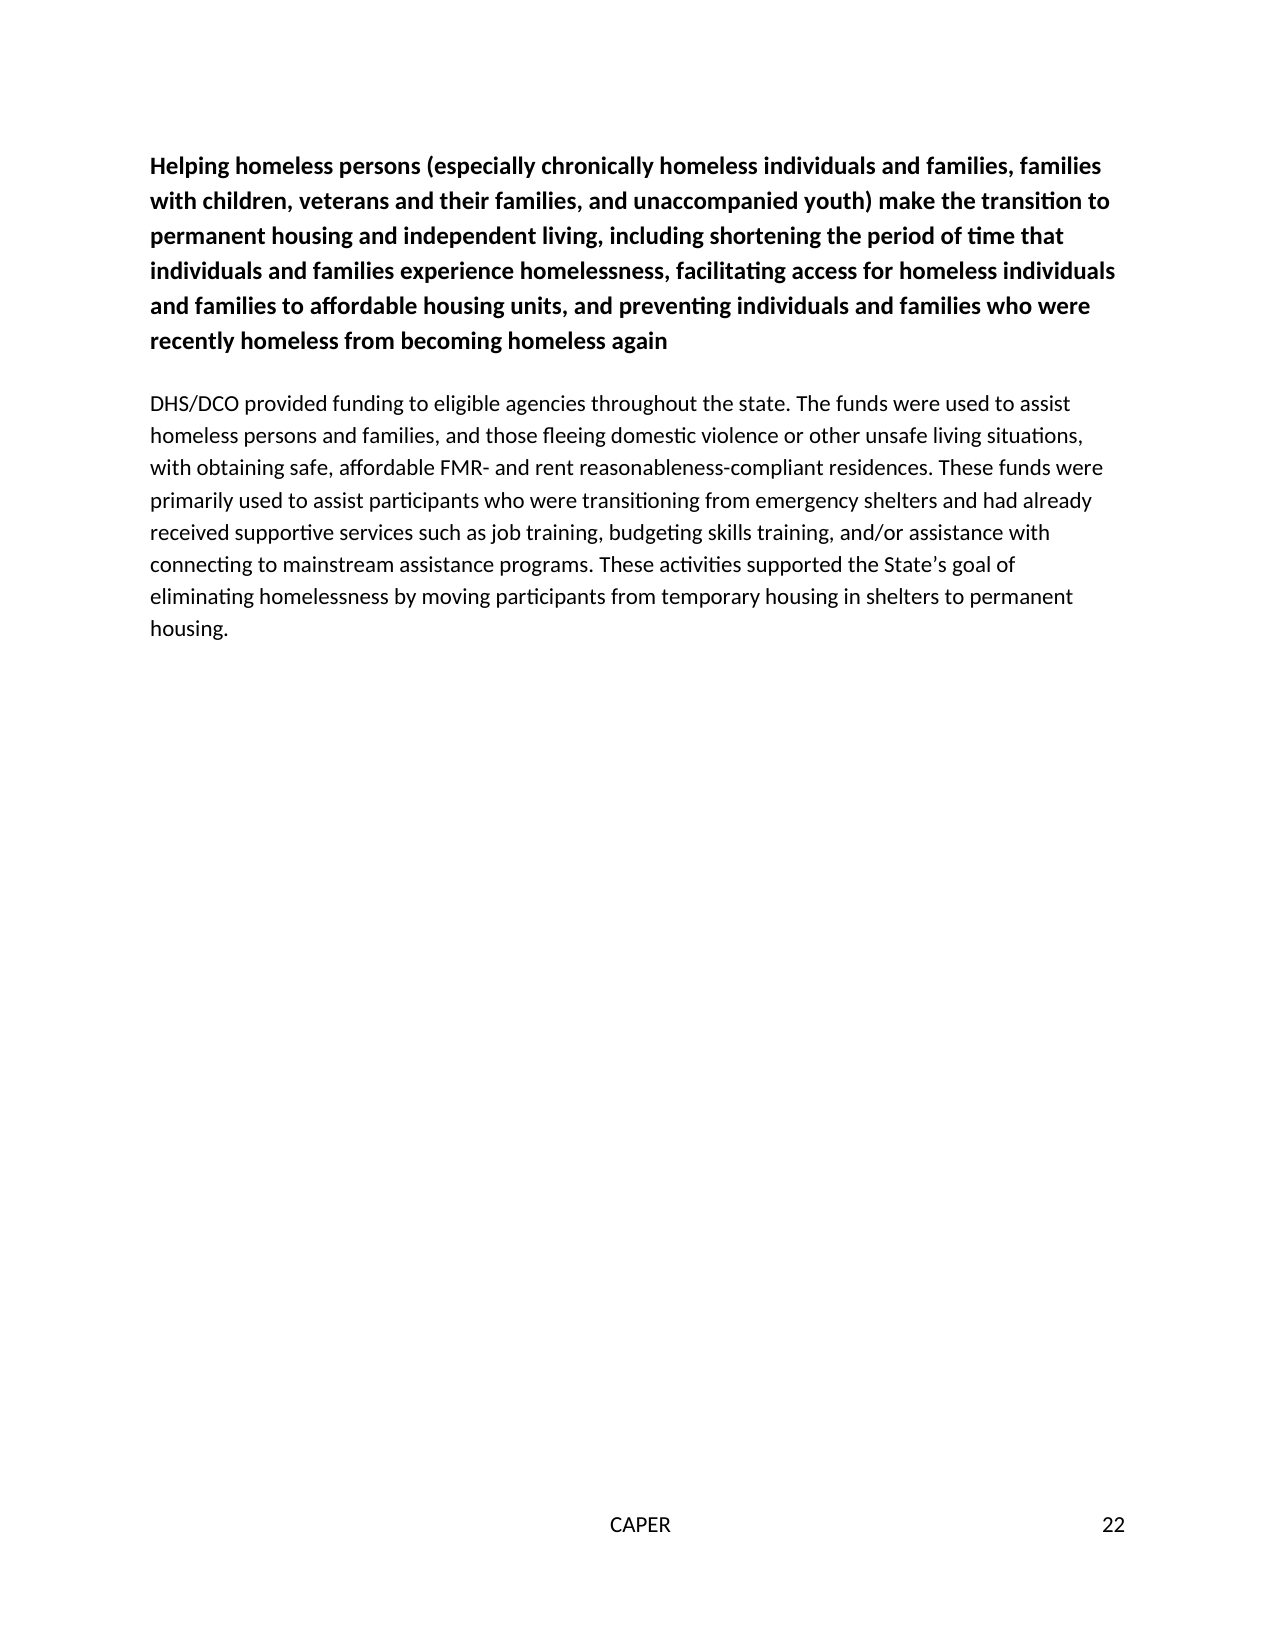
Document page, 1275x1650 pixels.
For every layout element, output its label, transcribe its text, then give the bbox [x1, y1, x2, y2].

text Helping homeless persons (especially chronically homeless individuals and families, families with children, veterans and their families, and unaccompanied youth) make the transition to permanent housing and independent living, including shortening the period of time that individuals and families experience homelessness, facilitating access for homeless individuals and families to affordable housing units, and preventing individuals and families who were recently homeless from becoming homeless again [150, 150, 1125, 356]
text DHS/DCO provided funding to eligible agencies throughout the state. The funds were used to assist homeless persons and families, and those fleeing domestic violence or other unsafe living situations, with obtaining safe, affordable FMR- and rent reasonableness-compliant residences. These funds were primarily used to assist participants who were transitioning from emergency shelters and had already received supportive services such as job training, budgeting skills training, and/or assistance with connecting to mainstream assistance programs. These activities supported the State’s goal of eliminating homelessness by moving participants from temporary housing in shelters to permanent housing. [150, 389, 1125, 642]
